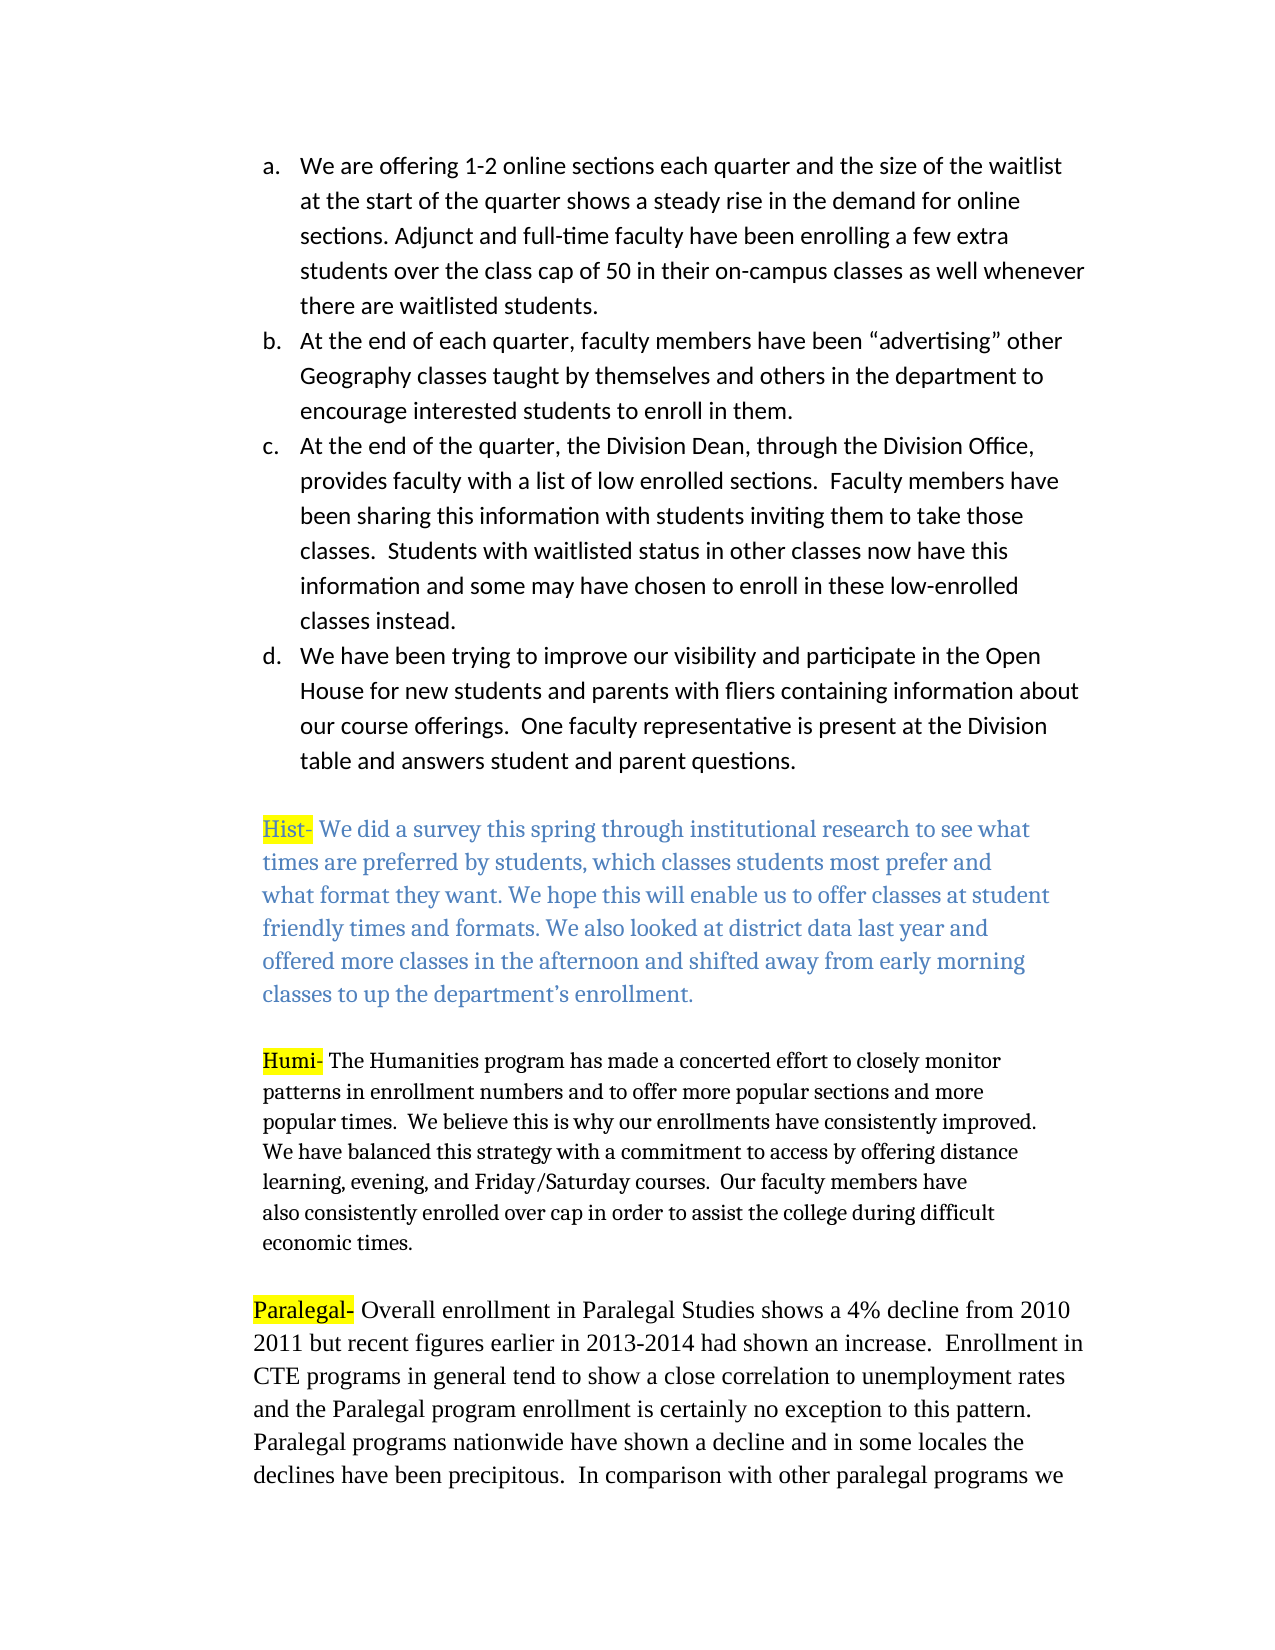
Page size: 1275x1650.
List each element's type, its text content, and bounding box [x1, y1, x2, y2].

list We are offering 1-2 online sections each quarter and the size of the waitlist at the start of the quarter shows a steady rise in the demand for online sections. Adjunct and full-time faculty have been enrolling a few extra students over the class cap of 50 in their on-campus classes as well whenever there are waitlisted students. [262, 150, 1087, 321]
list and the Paralegal program enrollment is certainly no exception to this pattern. [253, 1394, 1087, 1423]
list friendly times and formats. We also looked at district data last year and [262, 914, 1087, 943]
list Humi- The Humanities program has made a concerted effort to closely monitor [323, 1048, 1087, 1075]
list what format they want. We hope this will enable us to offer classes at student [262, 881, 1087, 910]
list offered more classes in the afternoon and shifted away from early morning [262, 947, 1087, 976]
list At the end of the quarter, the Division Dean, through the Division Office, provides faculty with a list of low enrolled sections. Faculty members have been sharing this information with students inviting them to take those classes. Students with waitlisted status in other classes now have this information and some may have chosen to enroll in these low-enrolled classes instead. [262, 430, 1087, 636]
list Paralegal programs nationwide have shown a decline and in some locales the [253, 1427, 1087, 1456]
list times are preferred by students, which classes students most prefer and [262, 848, 1087, 877]
list classes to up the department’s enrollment. [262, 980, 1087, 1009]
list learning, evening, and Friday/Saturday courses. Our faculty members have [262, 1169, 1087, 1196]
list popular times. We believe this is why our enrollments have consistently improved. [262, 1109, 1087, 1135]
list declines have been precipitous. In comparison with other paralegal programs we [253, 1461, 1087, 1489]
list patterns in enrollment numbers and to offer more popular sections and more [262, 1078, 1087, 1105]
list Paralegal- Overall enrollment in Paralegal Studies shows a 4% decline from 2010 [354, 1295, 1087, 1324]
list 2011 but recent figures earlier in 2013-2014 had shown an increase. Enrollment in [253, 1328, 1087, 1357]
list economic times. [262, 1229, 1087, 1256]
list We have balanced this strategy with a commitment to access by offering distance [262, 1139, 1087, 1165]
list also consistently enrolled over cap in order to assist the college during difficult [262, 1199, 1087, 1226]
list Hist- We did a survey this spring through institutional research to see what [313, 815, 1087, 844]
list We have been trying to improve our visibility and participate in the Open House for new students and parents with fliers containing information about our course offerings. One faculty representative is present at the Division table and answers student and parent questions. [262, 640, 1087, 776]
list At the end of each quarter, faculty members have been “advertising” other Geography classes taught by themselves and others in the department to encourage interested students to enroll in them. [262, 325, 1087, 426]
list CTE programs in general tend to show a close correlation to unemployment rates [253, 1361, 1087, 1390]
